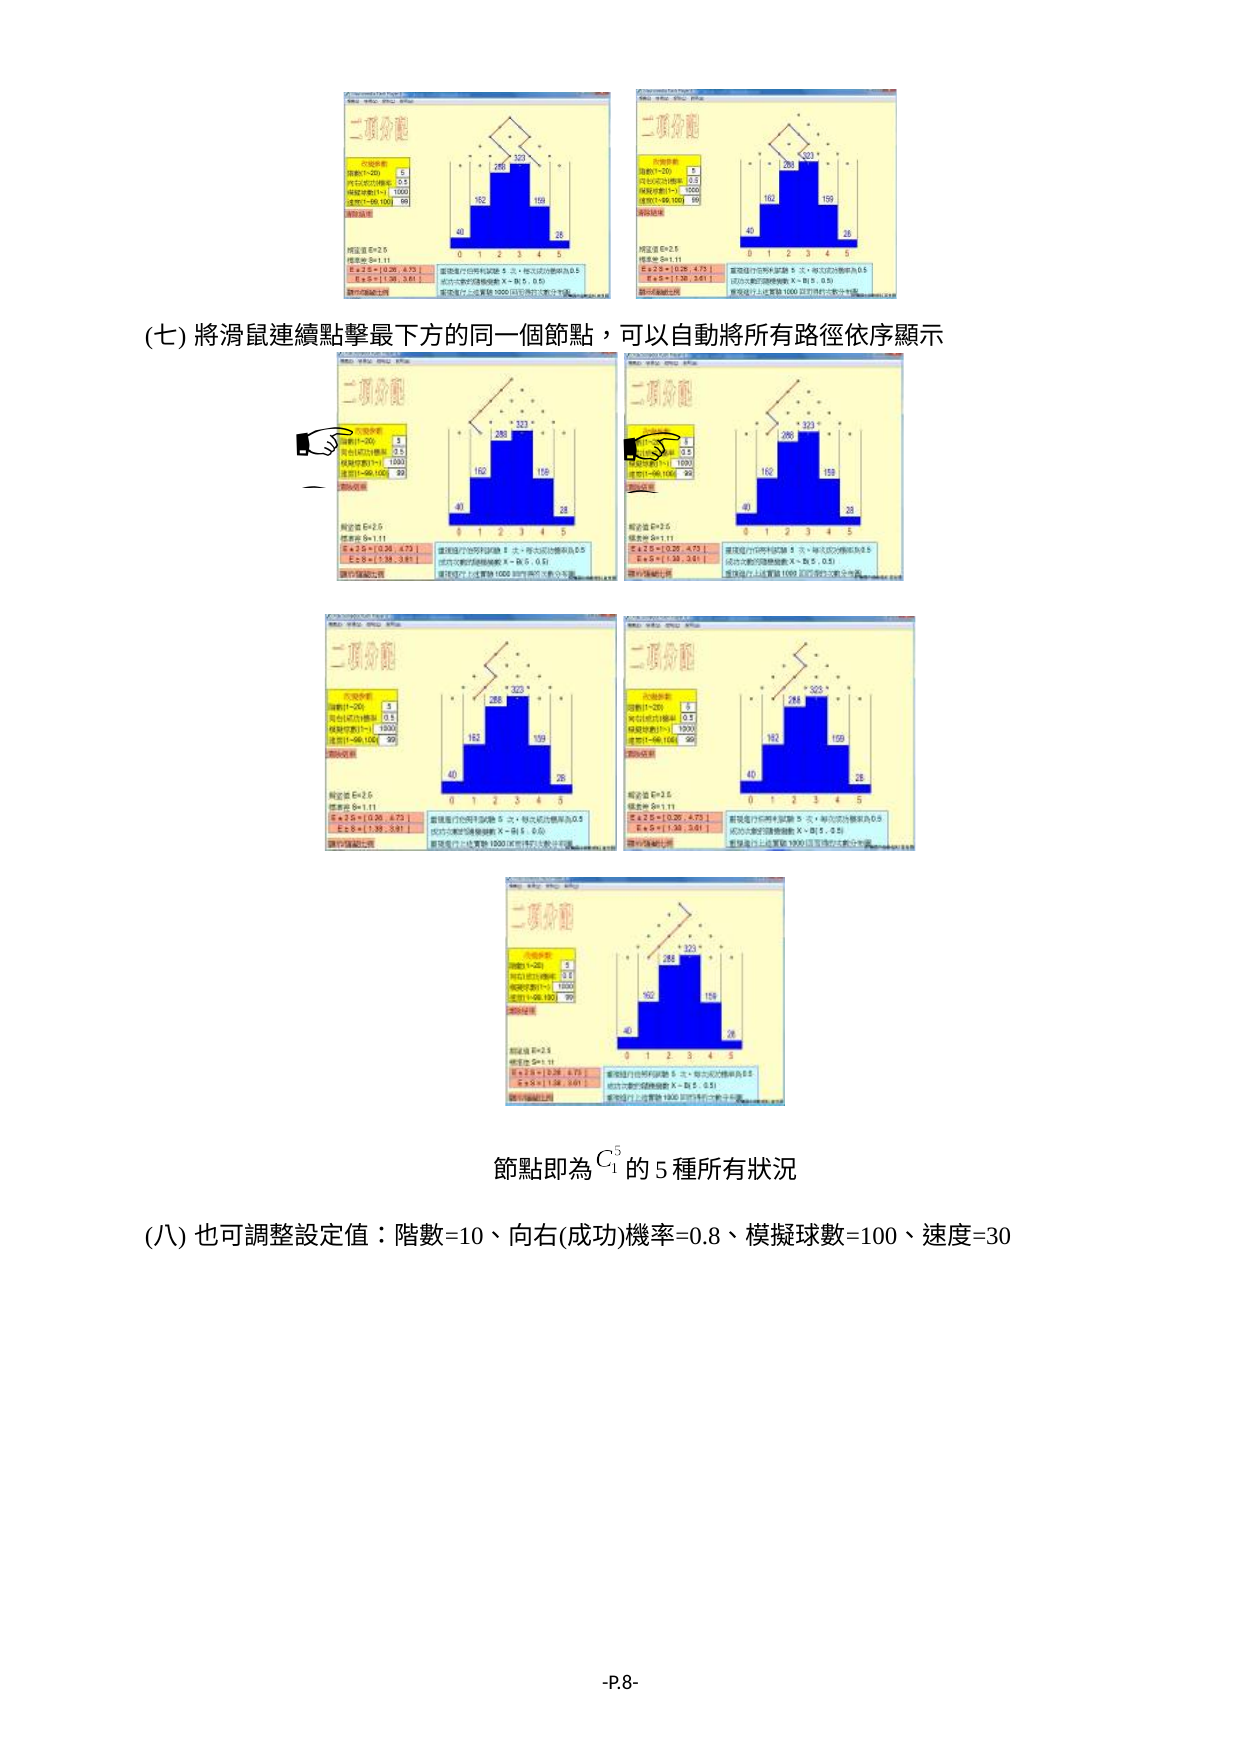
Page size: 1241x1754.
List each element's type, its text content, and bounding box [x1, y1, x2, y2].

picture [324, 614, 617, 851]
picture [635, 89, 897, 299]
picture [343, 92, 611, 299]
list 將滑鼠連續點擊最下方的同一個節點，可以自動將所有路徑依序顯示 [144, 314, 1146, 352]
picture [336, 352, 618, 581]
picture [624, 353, 904, 581]
text 節點即為的5種所有狀況 [144, 1139, 1146, 1214]
picture [505, 877, 785, 1106]
picture [336, 429, 351, 434]
picture [623, 616, 916, 851]
list 也可調整設定值：階數=10、向右(成功)機率=0.8、模擬球數=100、速度=30 [144, 1214, 1146, 1252]
